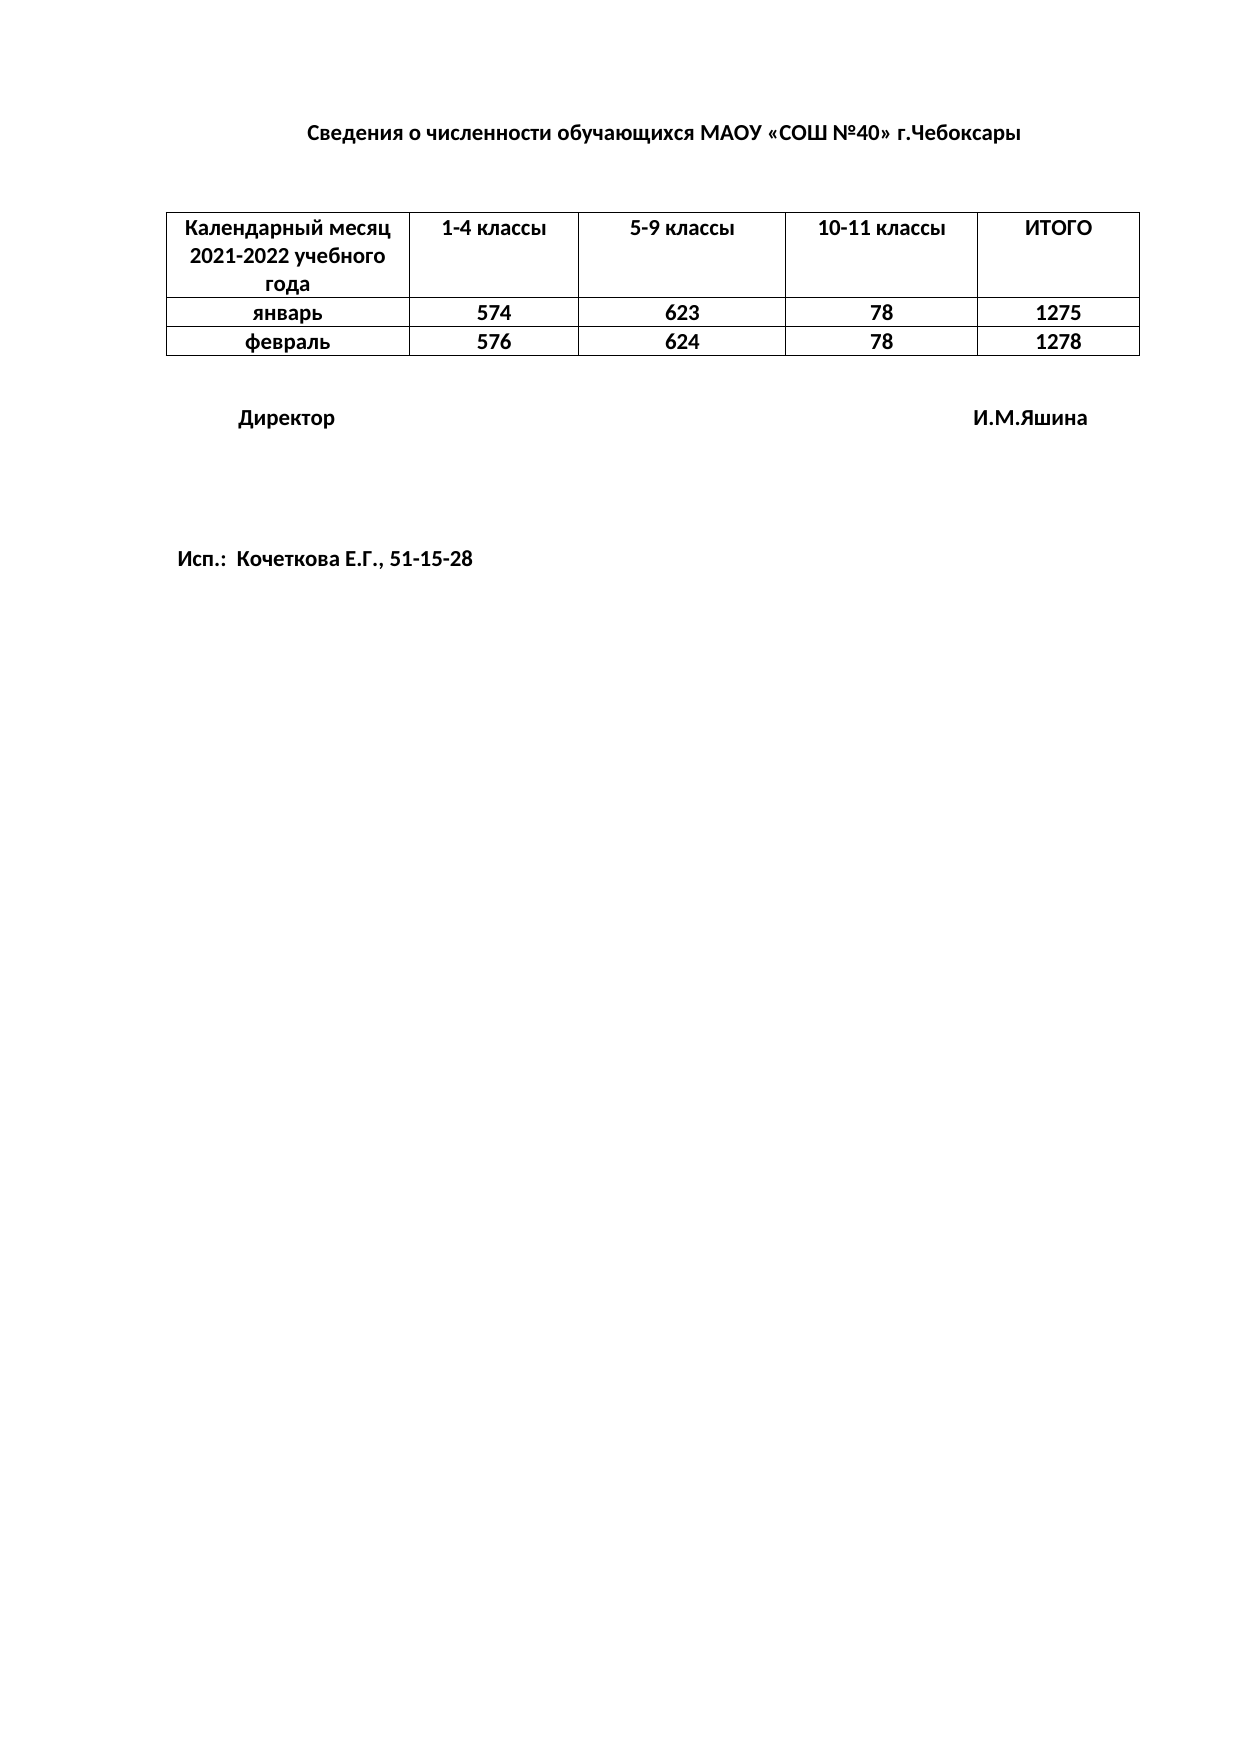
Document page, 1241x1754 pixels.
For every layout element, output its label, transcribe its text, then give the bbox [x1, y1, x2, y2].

table_header 5-9 классы [579, 213, 785, 297]
table_header Календарный месяц 2021-2022 учебного года [167, 213, 409, 297]
text Сведения о численности обучающихся МАОУ «СОШ №40» г.Чебоксары [177, 118, 1152, 146]
table_cell 624 [579, 327, 785, 355]
table_cell 1275 [978, 298, 1139, 326]
table_cell 574 [410, 298, 578, 326]
table_cell 1278 [978, 327, 1139, 355]
table_header 10-11 классы [786, 213, 977, 297]
table_cell 78 [786, 298, 977, 326]
table_cell февраль [167, 327, 409, 355]
table_cell 623 [579, 298, 785, 326]
text Директор И.М.Яшина [177, 403, 1152, 431]
table_cell 576 [410, 327, 578, 355]
table_header 1-4 классы [410, 213, 578, 297]
table_cell январь [167, 298, 409, 326]
table_header ИТОГО [978, 213, 1139, 297]
text Исп.: Кочеткова Е.Г., 51-15-28 [177, 544, 1152, 572]
table_cell 78 [786, 327, 977, 355]
